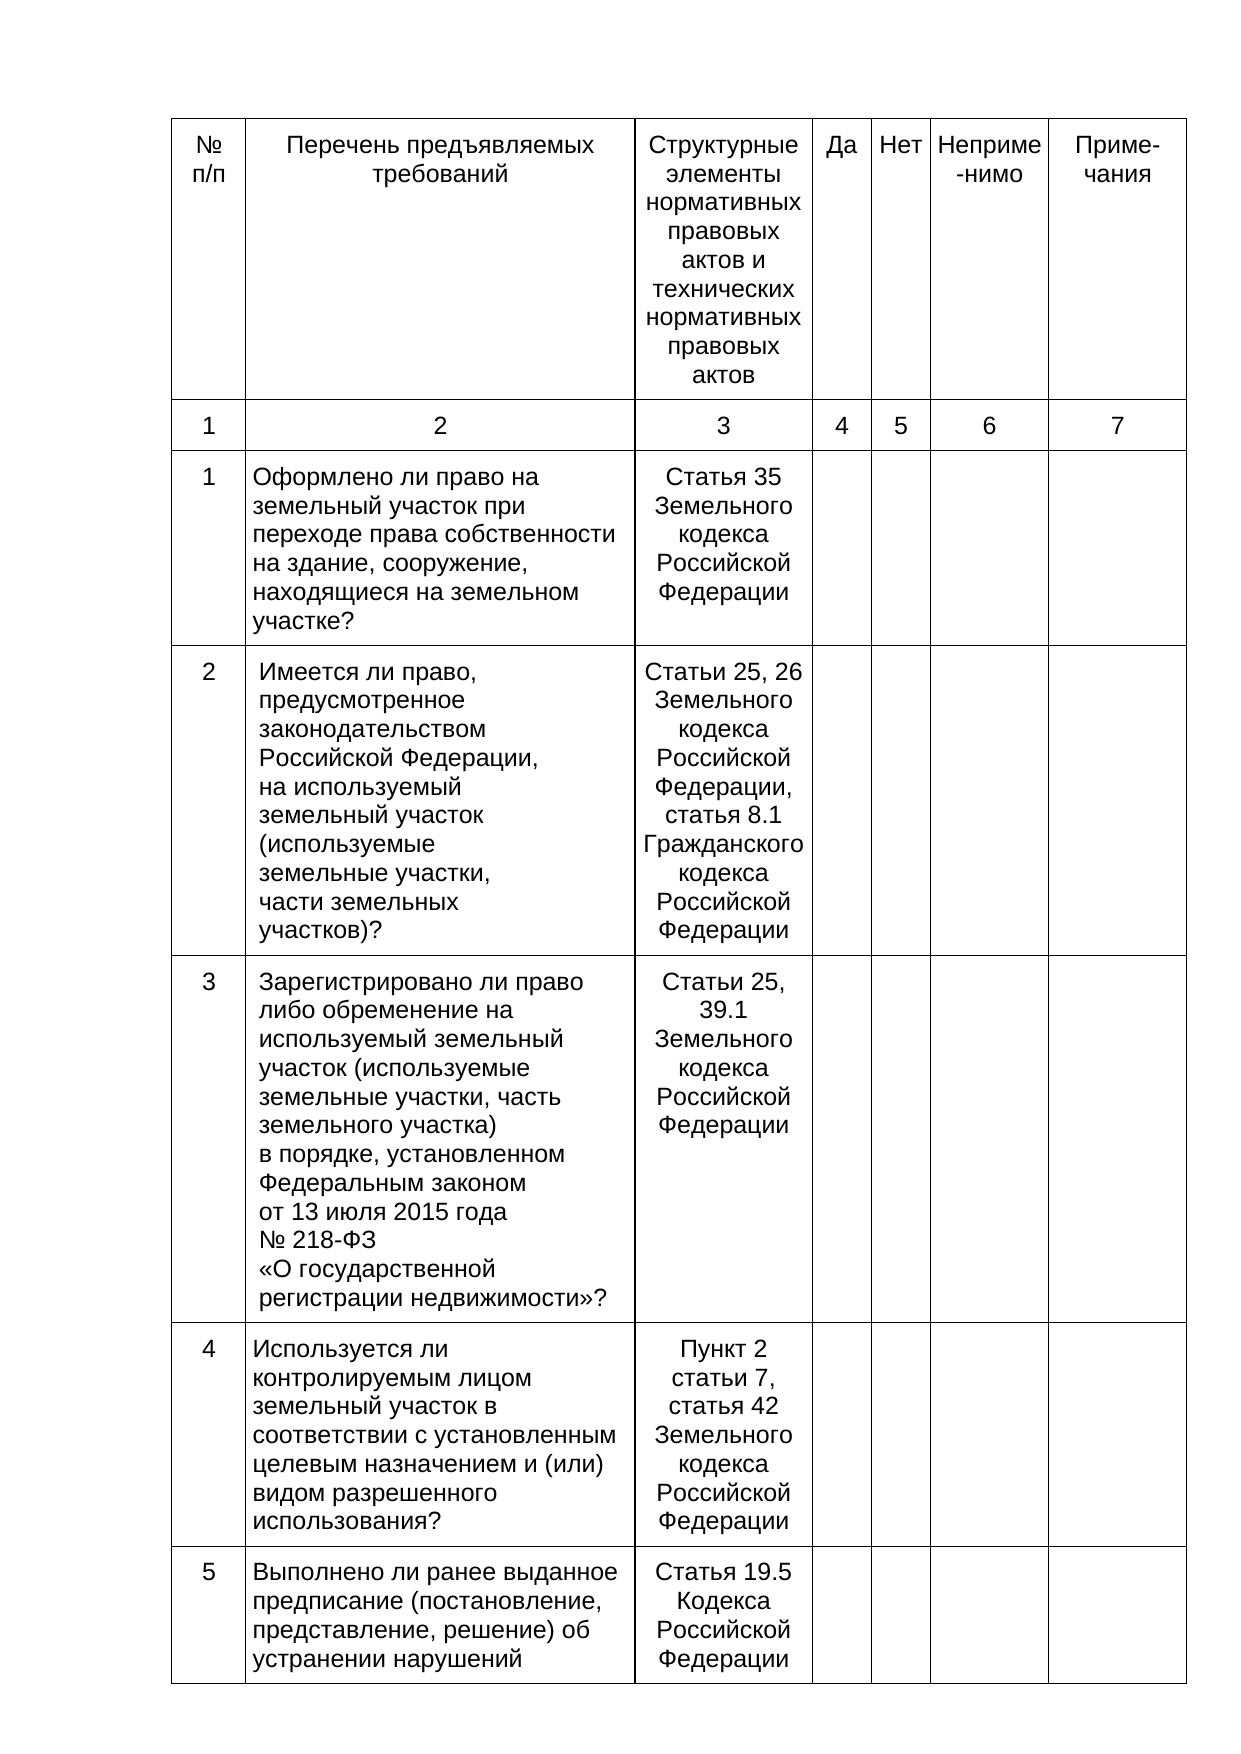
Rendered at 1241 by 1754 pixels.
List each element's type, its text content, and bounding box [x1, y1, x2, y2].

table_header № п/п [172, 119, 245, 399]
table_cell Пункт 2 статьи 7, статья 42 Земельного кодекса Российской Федерации [636, 1323, 812, 1546]
table_cell [1049, 451, 1186, 645]
table_header Да [813, 119, 871, 399]
table_header Нет [872, 119, 930, 399]
table_cell [872, 1323, 930, 1546]
table_cell Статьи 25, 26 Земельного кодекса Российской Федерации, статья 8.1 Гражданского кодекса Российской Федерации [636, 646, 812, 955]
table_cell Зарегистрировано ли право либо обременение на используемый земельный участок (используемые земельные участки, часть земельного участка) в порядке, установленном Федеральным законом от 13 июля 2015 года № 218-ФЗ «О государственной регистрации недвижимости»? [246, 956, 634, 1322]
table_cell 4 [172, 1323, 245, 1546]
table_cell [1049, 1323, 1186, 1546]
table_cell 2 [172, 646, 245, 955]
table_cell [636, 1547, 812, 1683]
table_cell 4 [813, 400, 871, 450]
table_cell [813, 646, 871, 955]
table_cell Статьи 25, 39.1 Земельного кодекса Российской Федерации [636, 956, 812, 1322]
table_cell [1049, 1547, 1186, 1683]
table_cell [246, 1547, 634, 1683]
table_header Приме-чания [1049, 119, 1186, 399]
table_cell [813, 1323, 871, 1546]
table_cell [931, 451, 1048, 645]
table_cell 1 [172, 451, 245, 645]
table_cell Статья 35 Земельного кодекса Российской Федерации [636, 451, 812, 645]
table_cell 5 [172, 1547, 245, 1683]
table_cell 7 [1049, 400, 1186, 450]
table_cell [813, 1547, 871, 1683]
table_cell [931, 1547, 1048, 1683]
table_cell 2 [246, 400, 634, 450]
table_cell [813, 956, 871, 1322]
table_cell [872, 646, 930, 955]
table_cell 6 [931, 400, 1048, 450]
table_cell 3 [636, 400, 812, 450]
table_cell 1 [172, 400, 245, 450]
table_cell Оформлено ли право на земельный участок при переходе права собственности на здание, сооружение, находящиеся на земельном участке? [246, 451, 634, 645]
table_cell Используется ли контролируемым лицом земельный участок в соответствии с установленным целевым назначением и (или) видом разрешенного использования? [246, 1323, 634, 1546]
table_header Неприме-нимо [931, 119, 1048, 399]
table_header Перечень предъявляемых требований [246, 119, 634, 399]
table_cell 3 [172, 956, 245, 1322]
table_cell [872, 1547, 930, 1683]
table_cell [1049, 646, 1186, 955]
table_cell [931, 646, 1048, 955]
table_cell [872, 956, 930, 1322]
table_cell [931, 956, 1048, 1322]
table_cell [813, 451, 871, 645]
table_cell [872, 451, 930, 645]
table_header Структурные элементы нормативных правовых актов и технических нормативных правовых актов [636, 119, 812, 399]
table_cell [1049, 956, 1186, 1322]
table_cell [931, 1323, 1048, 1546]
table_cell 5 [872, 400, 930, 450]
table_cell Имеется ли право, предусмотренное законодательством Российской Федерации, на используемый земельный участок (используемые земельные участки, части земельных участков)? [246, 646, 634, 955]
